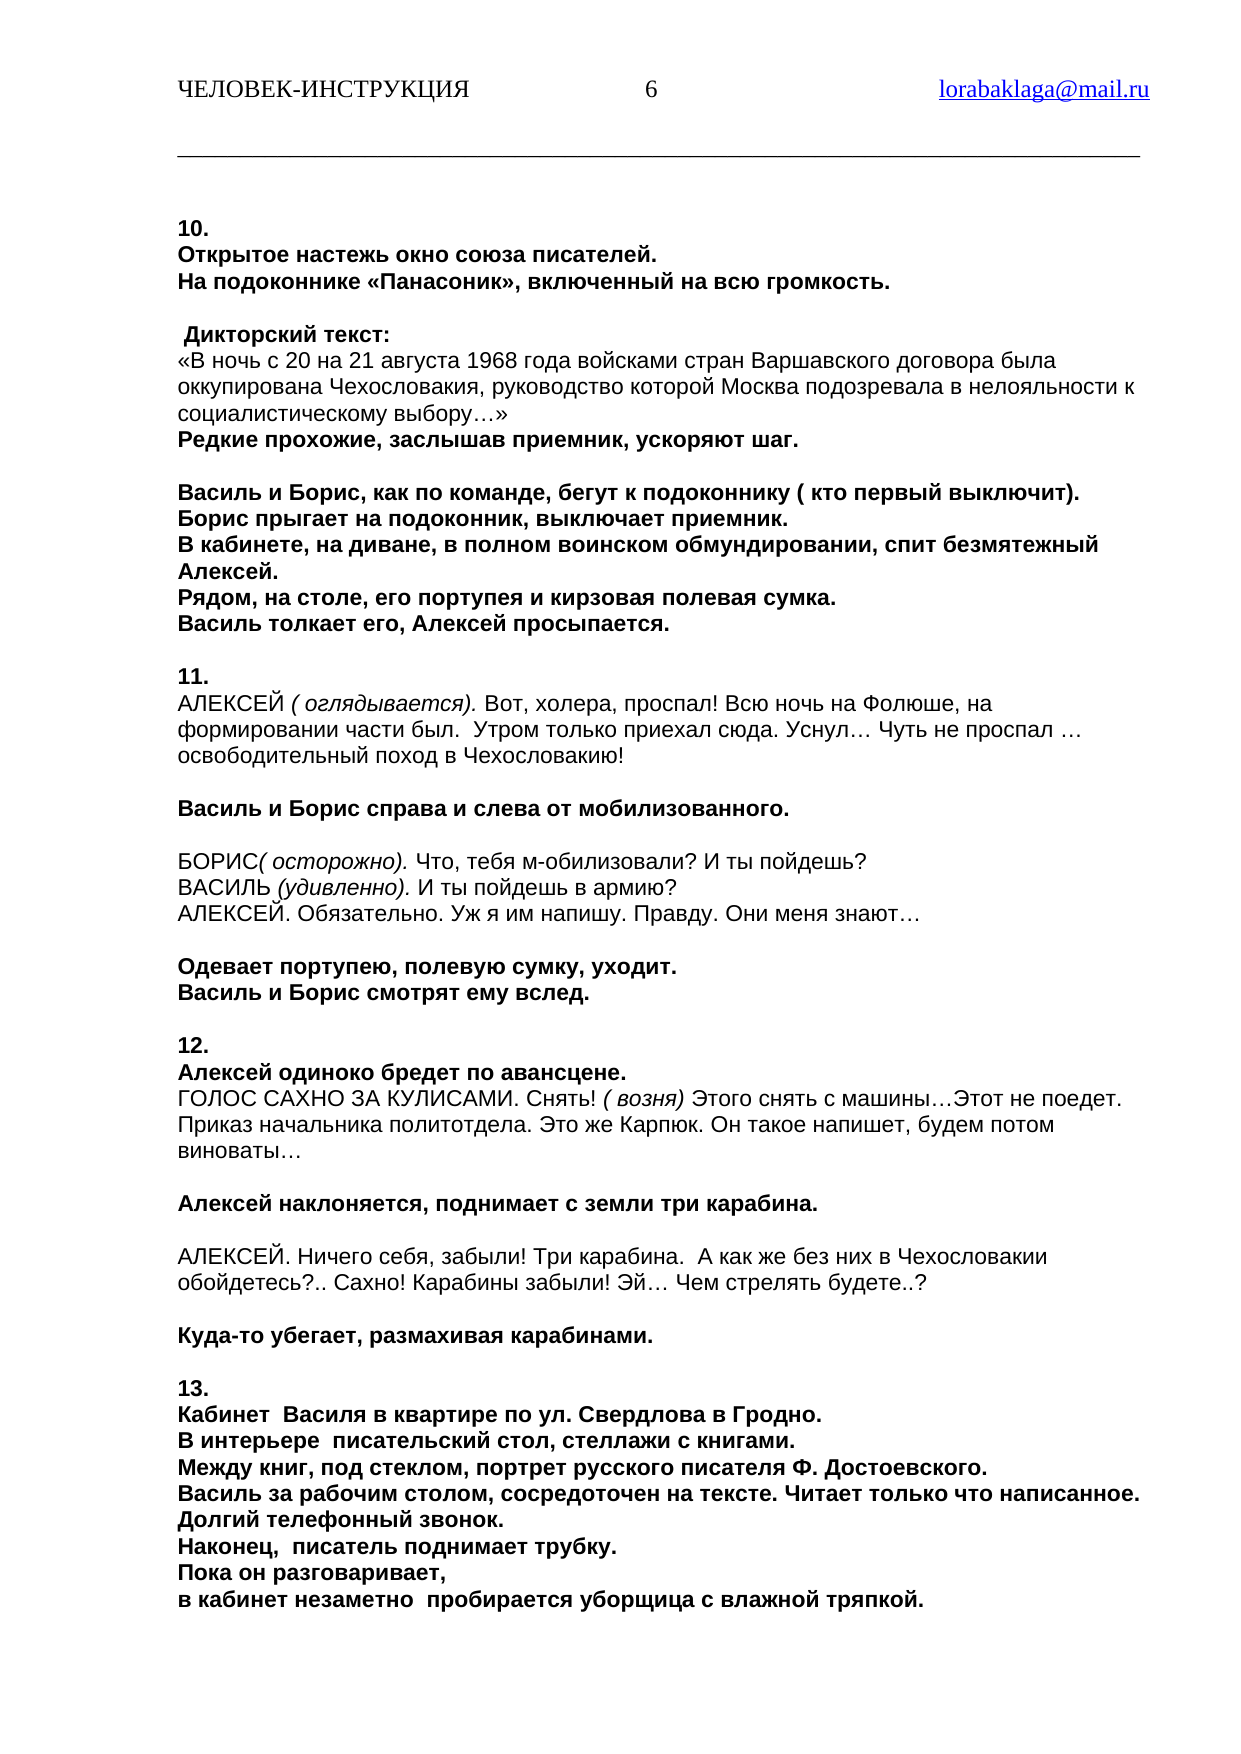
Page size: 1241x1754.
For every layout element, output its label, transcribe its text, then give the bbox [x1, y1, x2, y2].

text АЛЕКСЕЙ ( оглядывается). Вот, холера, проспал! Всю ночь на Фолюше, на формировании части был. Утром только приехал сюда. Уснул… Чуть не проспал …освободительный поход в Чехословакию! [177, 689, 1152, 768]
text Наконец, писатель поднимает трубку. [177, 1533, 1152, 1559]
text в кабинет незаметно пробирается уборщица с влажной тряпкой. [177, 1586, 1152, 1612]
text Рядом, на столе, его портупея и кирзовая полевая сумка. [177, 584, 1152, 610]
text 12. [177, 1032, 1152, 1058]
text Открытое настежь окно союза писателей. [177, 241, 1152, 268]
text 11. [177, 663, 1152, 689]
text Алексей наклоняется, поднимает с земли три карабина. [177, 1190, 1152, 1217]
text Василь и Борис смотрят ему вслед. [177, 979, 1152, 1006]
text В кабинете, на диване, в полном воинском обмундировании, спит безмятежный Алексей. [177, 531, 1152, 584]
text Василь за рабочим столом, сосредоточен на тексте. Читает только что написанное. [177, 1480, 1152, 1506]
text ГОЛОС САХНО ЗА КУЛИСАМИ. Снять! ( возня) Этого снять с машины…Этот не поедет. Приказ начальника политотдела. Это же Карпюк. Он такое напишет, будем потом виноваты… [177, 1085, 1152, 1164]
text Редкие прохожие, заслышав приемник, ускоряют шаг. [177, 426, 1152, 452]
text Куда-то убегает, размахивая карабинами. [177, 1322, 1152, 1348]
text 13. [177, 1375, 1152, 1401]
text Дикторский текст: [177, 321, 1152, 347]
text Алексей одиноко бредет по авансцене. [177, 1058, 1152, 1085]
text АЛЕКСЕЙ. Обязательно. Уж я им напишу. Правду. Они меня знают… [177, 900, 1152, 927]
text Борис прыгает на подоконник, выключает приемник. [177, 505, 1152, 531]
text Одевает портупею, полевую сумку, уходит. [177, 953, 1152, 979]
text 10. [177, 215, 1152, 241]
text Долгий телефонный звонок. [177, 1506, 1152, 1533]
text На подоконнике «Панасоник», включенный на всю громкость. [177, 268, 1152, 294]
text В интерьере писательский стол, стеллажи с книгами. [177, 1427, 1152, 1454]
text БОРИС( осторожно). Что, тебя м-обилизовали? И ты пойдешь? [177, 848, 1152, 874]
text Кабинет Василя в квартире по ул. Свердлова в Гродно. [177, 1401, 1152, 1427]
text Василь и Борис справа и слева от мобилизованного. [177, 795, 1152, 821]
text Пока он разговаривает, [177, 1559, 1152, 1586]
text ВАСИЛЬ (удивленно). И ты пойдешь в армию? [177, 874, 1152, 900]
text АЛЕКСЕЙ. Ничего себя, забыли! Три карабина. А как же без них в Чехословакии обойдетесь?.. Сахно! Карабины забыли! Эй… Чем стрелять будете..? [177, 1243, 1152, 1296]
text Между книг, под стеклом, портрет русского писателя Ф. Достоевского. [177, 1454, 1152, 1480]
text «В ночь с 20 на 21 августа 1968 года войсками стран Варшавского договора была оккупирована Чехословакия, руководство которой Москва подозревала в нелояльности к социалистическому выбору…» [177, 347, 1152, 426]
text Василь и Борис, как по команде, бегут к подоконнику ( кто первый выключит). [177, 479, 1152, 505]
text Василь толкает его, Алексей просыпается. [177, 610, 1152, 637]
